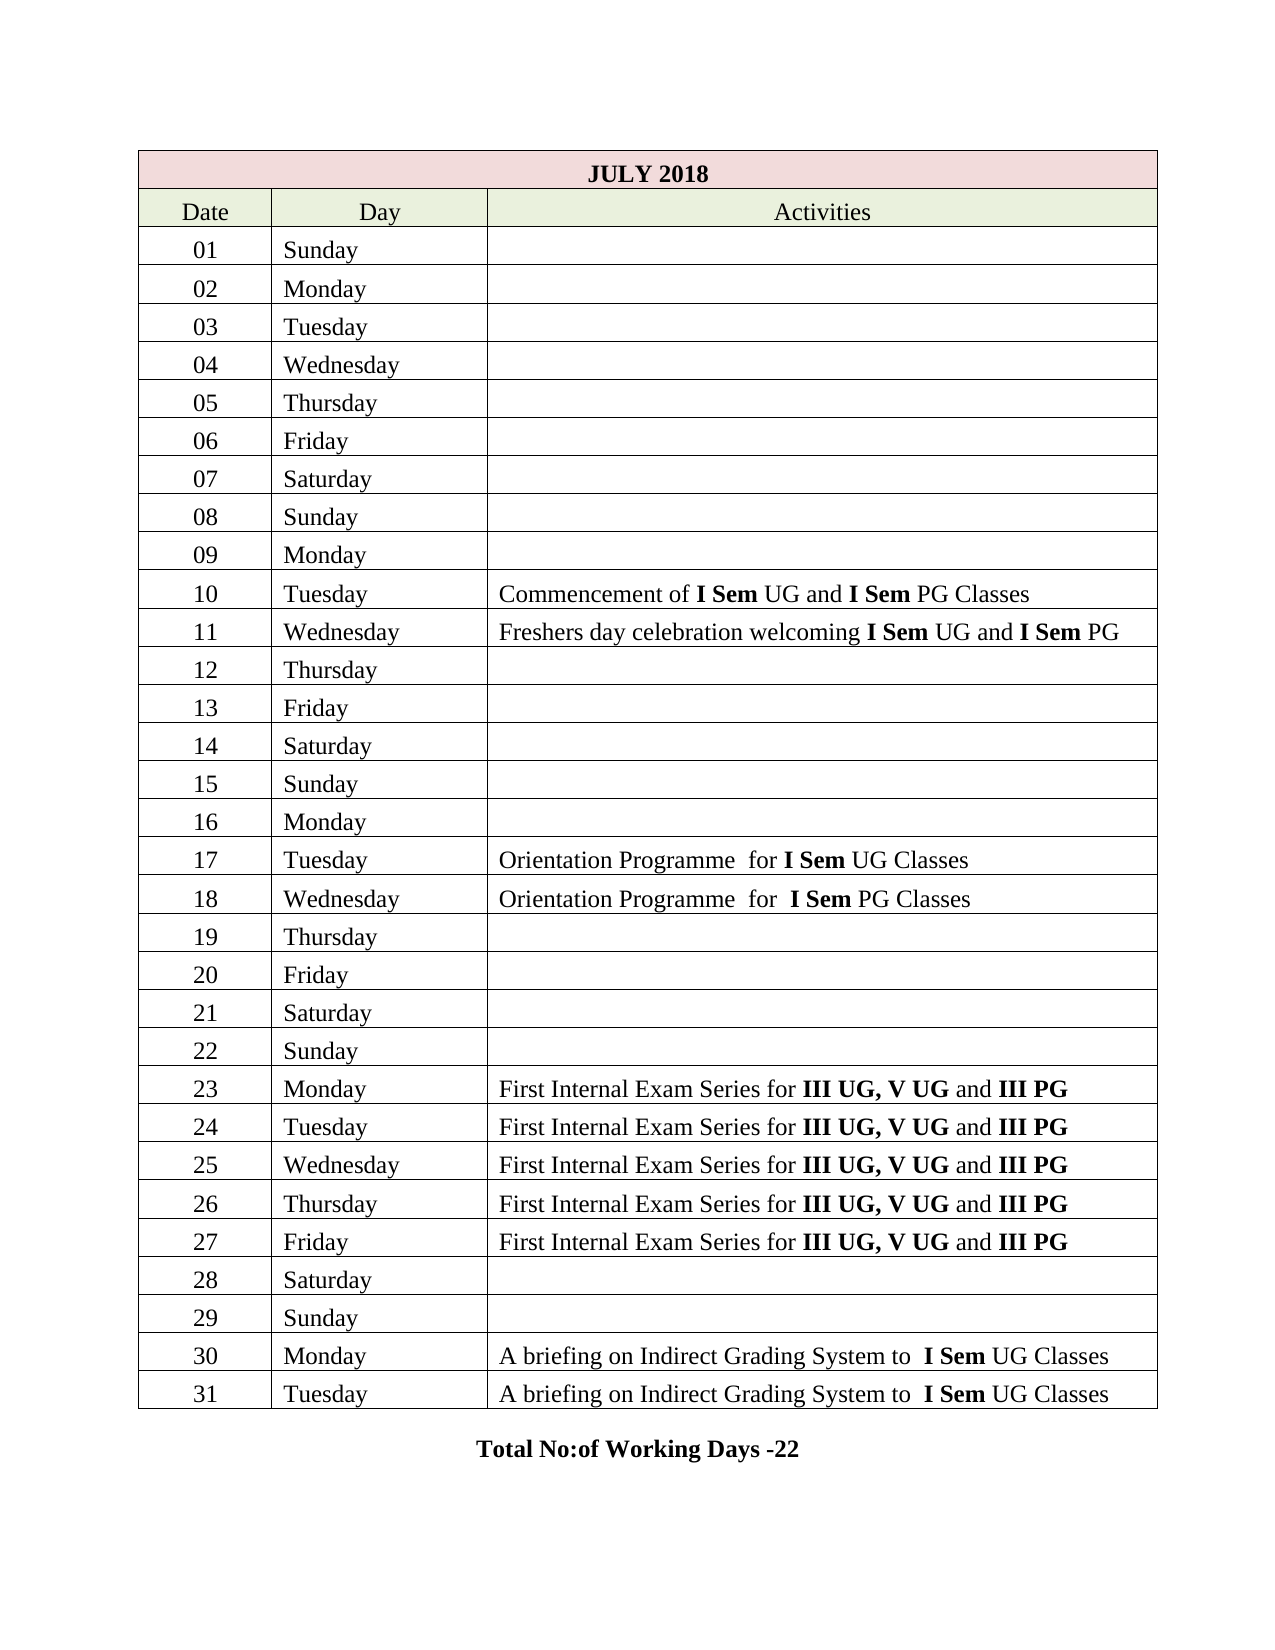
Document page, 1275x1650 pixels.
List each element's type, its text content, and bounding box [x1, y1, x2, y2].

table_cell [488, 494, 1157, 531]
table_cell 19 [139, 914, 271, 951]
table_cell A briefing on Indirect Grading System to I Sem UG Classes [488, 1333, 1157, 1370]
table_cell Saturday [272, 456, 487, 493]
table_cell 25 [139, 1142, 271, 1179]
table_cell [488, 418, 1157, 455]
table_cell 05 [139, 380, 271, 417]
table_cell [488, 761, 1157, 798]
table_cell Wednesday [272, 1142, 487, 1179]
table_cell Sunday [272, 494, 487, 531]
table_cell Saturday [272, 990, 487, 1027]
table_cell Monday [272, 1066, 487, 1103]
table_cell Sunday [272, 227, 487, 264]
table_cell Day [272, 189, 487, 226]
table_cell Orientation Programme for I Sem UG Classes [488, 837, 1157, 874]
table_cell Wednesday [272, 342, 487, 379]
table_cell Sunday [272, 1295, 487, 1332]
table_cell Friday [272, 1219, 487, 1256]
table_cell Saturday [272, 723, 487, 760]
table_cell [488, 990, 1157, 1027]
table_cell Orientation Programme for I Sem PG Classes [488, 875, 1157, 912]
table_cell Thursday [272, 647, 487, 684]
table_cell 24 [139, 1104, 271, 1141]
table_cell Tuesday [272, 837, 487, 874]
table_cell [488, 1295, 1157, 1332]
table_cell 21 [139, 990, 271, 1027]
table_cell 08 [139, 494, 271, 531]
table_cell Freshers day celebration welcoming I Sem UG and I Sem PG [488, 609, 1157, 646]
table_cell 27 [139, 1219, 271, 1256]
table_cell 23 [139, 1066, 271, 1103]
table_cell [488, 914, 1157, 951]
table_cell 01 [139, 227, 271, 264]
table_cell Sunday [272, 761, 487, 798]
table_cell [488, 265, 1157, 302]
table_cell [488, 799, 1157, 836]
table_cell Friday [272, 418, 487, 455]
table_cell 14 [139, 723, 271, 760]
table_cell [488, 952, 1157, 989]
table_cell [488, 647, 1157, 684]
table_cell [488, 1028, 1157, 1065]
text Total No:of Working Days -22 [150, 1434, 1125, 1463]
table_cell Tuesday [272, 1371, 487, 1408]
table_cell 16 [139, 799, 271, 836]
table_cell 09 [139, 532, 271, 569]
table_cell [488, 227, 1157, 264]
table_cell Monday [272, 1333, 487, 1370]
table_cell First Internal Exam Series for III UG, V UG and III PG [488, 1142, 1157, 1179]
table_cell 13 [139, 685, 271, 722]
table_cell 15 [139, 761, 271, 798]
table_cell [488, 342, 1157, 379]
table_cell 03 [139, 304, 271, 341]
table_cell [488, 685, 1157, 722]
table_cell First Internal Exam Series for III UG, V UG and III PG [488, 1219, 1157, 1256]
table_cell Saturday [272, 1257, 487, 1294]
table_cell 17 [139, 837, 271, 874]
table_header JULY 2018 [139, 151, 1157, 188]
table_cell 02 [139, 265, 271, 302]
table_cell 11 [139, 609, 271, 646]
table_cell First Internal Exam Series for III UG, V UG and III PG [488, 1066, 1157, 1103]
table_cell Monday [272, 532, 487, 569]
table_cell 29 [139, 1295, 271, 1332]
table_cell First Internal Exam Series for III UG, V UG and III PG [488, 1104, 1157, 1141]
table_cell Friday [272, 685, 487, 722]
table_cell Monday [272, 265, 487, 302]
table_cell First Internal Exam Series for III UG, V UG and III PG [488, 1180, 1157, 1217]
table_cell 04 [139, 342, 271, 379]
table_cell 30 [139, 1333, 271, 1370]
table_cell 26 [139, 1180, 271, 1217]
table_cell Monday [272, 799, 487, 836]
table_cell [488, 304, 1157, 341]
table_cell [488, 532, 1157, 569]
table_cell Tuesday [272, 304, 487, 341]
table_cell 07 [139, 456, 271, 493]
table_cell 18 [139, 875, 271, 912]
table_cell 20 [139, 952, 271, 989]
table_cell Tuesday [272, 570, 487, 607]
table_cell 28 [139, 1257, 271, 1294]
table_cell [488, 380, 1157, 417]
table_cell Date [139, 189, 271, 226]
table_cell Wednesday [272, 875, 487, 912]
table_cell Friday [272, 952, 487, 989]
table_cell 10 [139, 570, 271, 607]
table_cell Thursday [272, 914, 487, 951]
table_cell Thursday [272, 1180, 487, 1217]
table_cell Commencement of I Sem UG and I Sem PG Classes [488, 570, 1157, 607]
table_cell [488, 456, 1157, 493]
table_cell Sunday [272, 1028, 487, 1065]
table_cell 22 [139, 1028, 271, 1065]
table_cell [488, 723, 1157, 760]
table_cell 31 [139, 1371, 271, 1408]
table_cell Wednesday [272, 609, 487, 646]
table_cell A briefing on Indirect Grading System to I Sem UG Classes [488, 1371, 1157, 1408]
table_cell Tuesday [272, 1104, 487, 1141]
table_cell Thursday [272, 380, 487, 417]
table_cell 06 [139, 418, 271, 455]
table_cell Activities [488, 189, 1157, 226]
table_cell 12 [139, 647, 271, 684]
table_cell [488, 1257, 1157, 1294]
